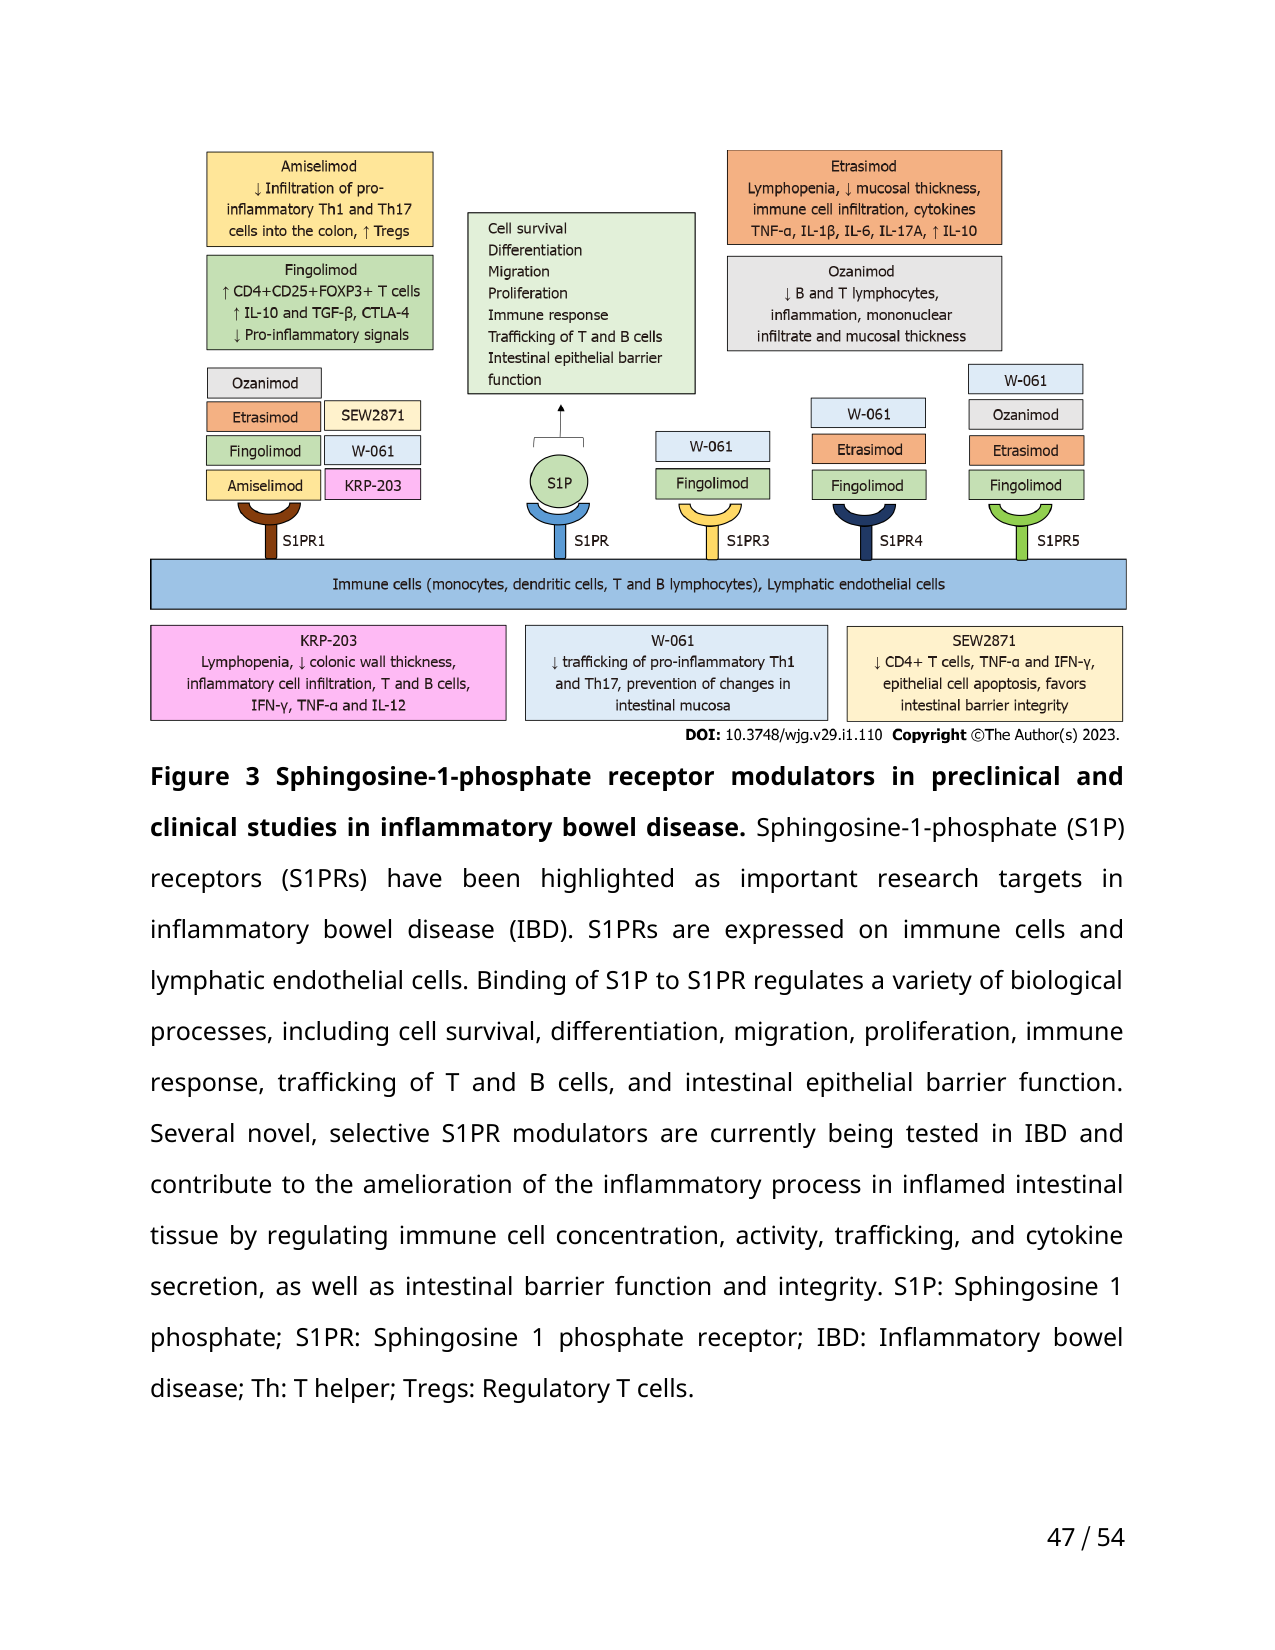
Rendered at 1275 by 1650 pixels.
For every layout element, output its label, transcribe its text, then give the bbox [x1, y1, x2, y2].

picture [150, 150, 1127, 744]
text Figure 3 Sphingosine-1-phosphate receptor modulators in preclinical and clinical studies in inflammatory bowel disease. Sphingosine-1-phosphate (S1P) receptors (S1PRs) have been highlighted as important research targets in inflammatory bowel disease (IBD). S1PRs are expressed on immune cells and lymphatic endothelial cells. Binding of S1P to S1PR regulates a variety of biological processes, including cell survival, differentiation, migration, proliferation, immune response, trafficking of T and B cells, and intestinal epithelial barrier function. Several novel, selective S1PR modulators are currently being tested in IBD and contribute to the amelioration of the inflammatory process in inflamed intestinal tissue by regulating immune cell concentration, activity, trafficking, and cytokine secretion, as well as intestinal barrier function and integrity. S1P: Sphingosine 1 phosphate; S1PR: Sphingosine 1 phosphate receptor; IBD: Inflammatory bowel disease; Th: T helper; Tregs: Regulatory T cells. [150, 758, 1125, 1405]
